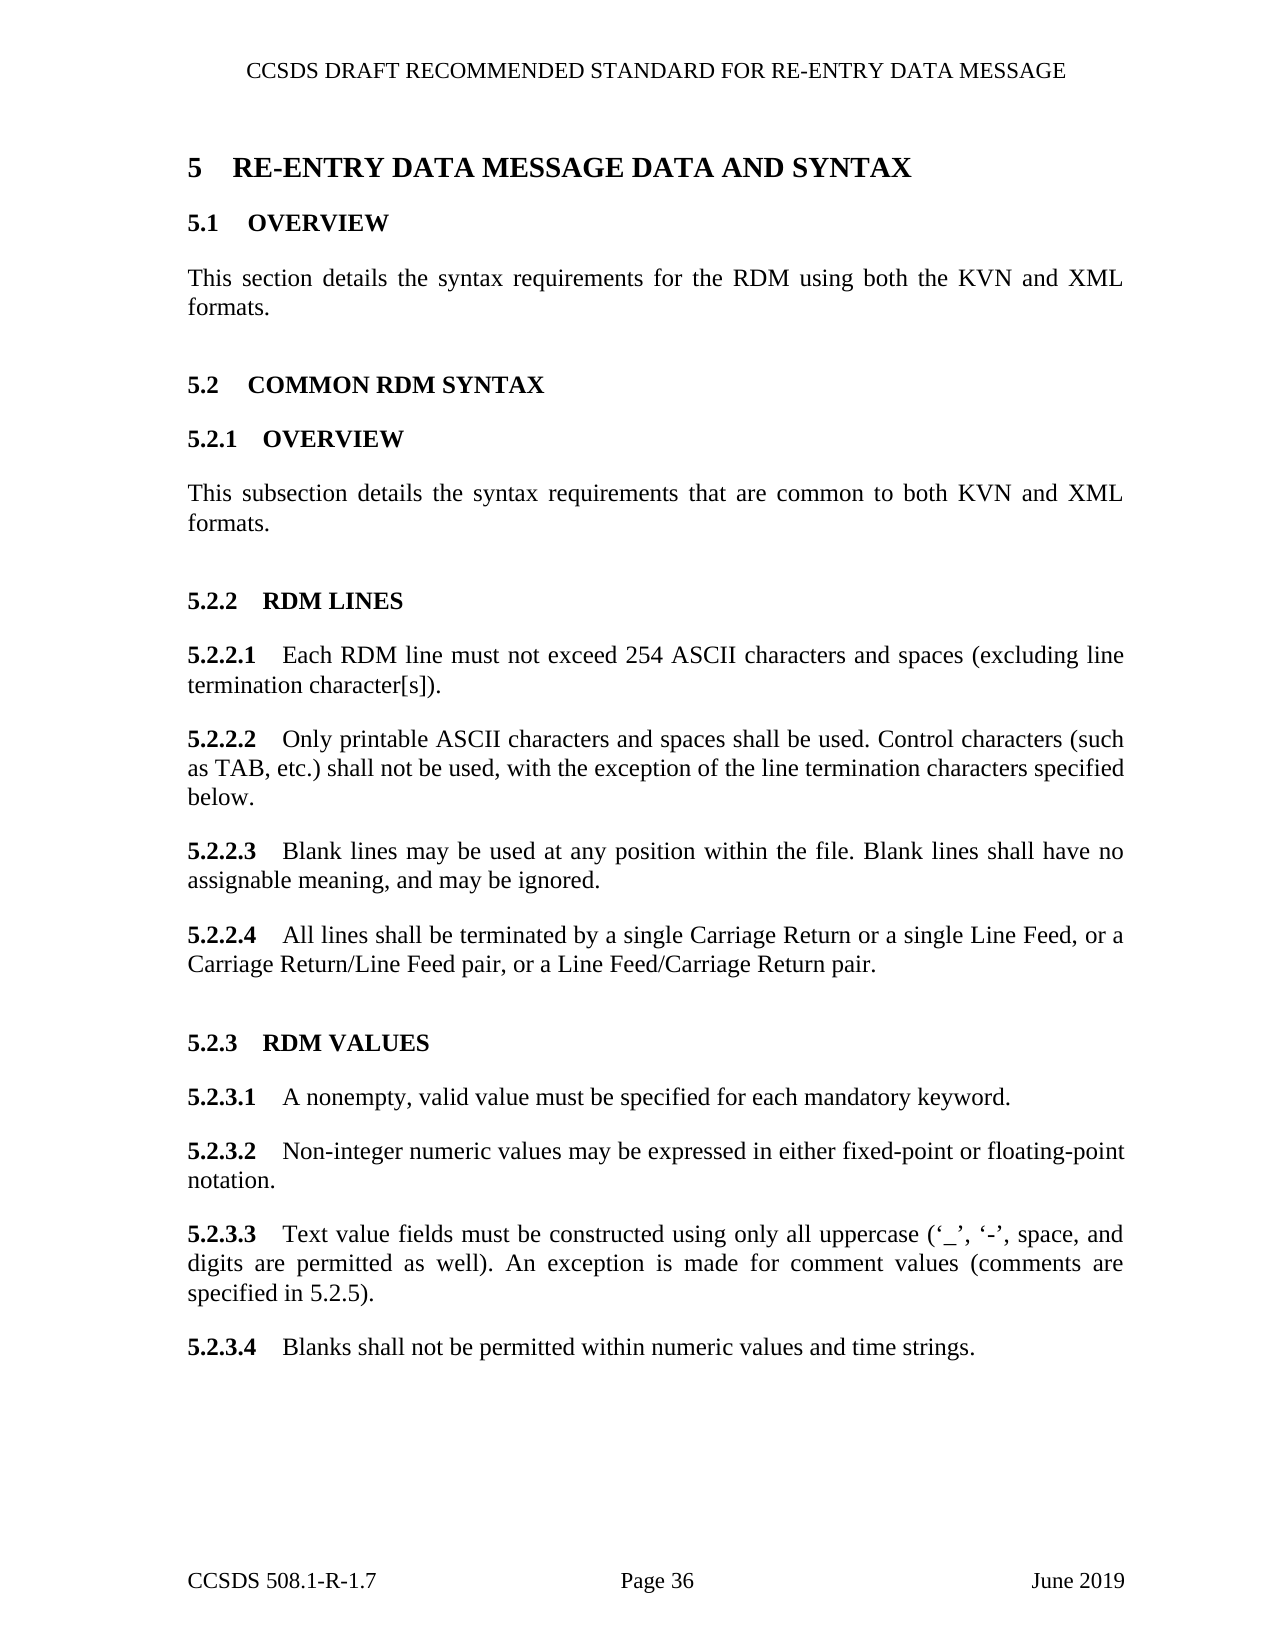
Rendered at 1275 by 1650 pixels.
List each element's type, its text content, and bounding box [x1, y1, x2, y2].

text This section details the syntax requirements for the RDM using both the KVN and XML formats. [187, 262, 1125, 321]
subtitle Re-entry Data Message data and syntax [187, 150, 1125, 183]
subtitle RDM lines [187, 586, 1125, 615]
subtitle Overview [187, 208, 1125, 237]
text Each RDM line must not exceed 254 ASCII characters and spaces (excluding line termination character[s]). [187, 640, 1125, 698]
text Text value fields must be constructed using only all uppercase (‘_’, ‘-’, space, and digits are permitted as well). An exception is made for comment values (comments are specified in 5.2.5). [187, 1219, 1125, 1306]
text A nonempty, valid value must be specified for each mandatory keyword. [187, 1081, 1125, 1111]
text This subsection details the syntax requirements that are common to both KVN and XML formats. [187, 478, 1125, 536]
subtitle RDM values [187, 1028, 1125, 1056]
subtitle Overview [187, 424, 1125, 453]
subtitle Common RDM syntax [187, 371, 1125, 399]
text Blank lines may be used at any position within the file. Blank lines shall have no assignable meaning, and may be ignored. [187, 836, 1125, 894]
text Non-integer numeric values may be expressed in either fixed-point or floating-point notation. [187, 1136, 1125, 1194]
text Only printable ASCII characters and spaces shall be used. Control characters (such as TAB, etc.) shall not be used, with the exception of the line termination characters specified below. [187, 723, 1125, 811]
text Blanks shall not be permitted within numeric values and time strings. [187, 1331, 1125, 1361]
text All lines shall be terminated by a single Carriage Return or a single Line Feed, or a Carriage Return/Line Feed pair, or a Line Feed/Carriage Return pair. [187, 919, 1125, 978]
